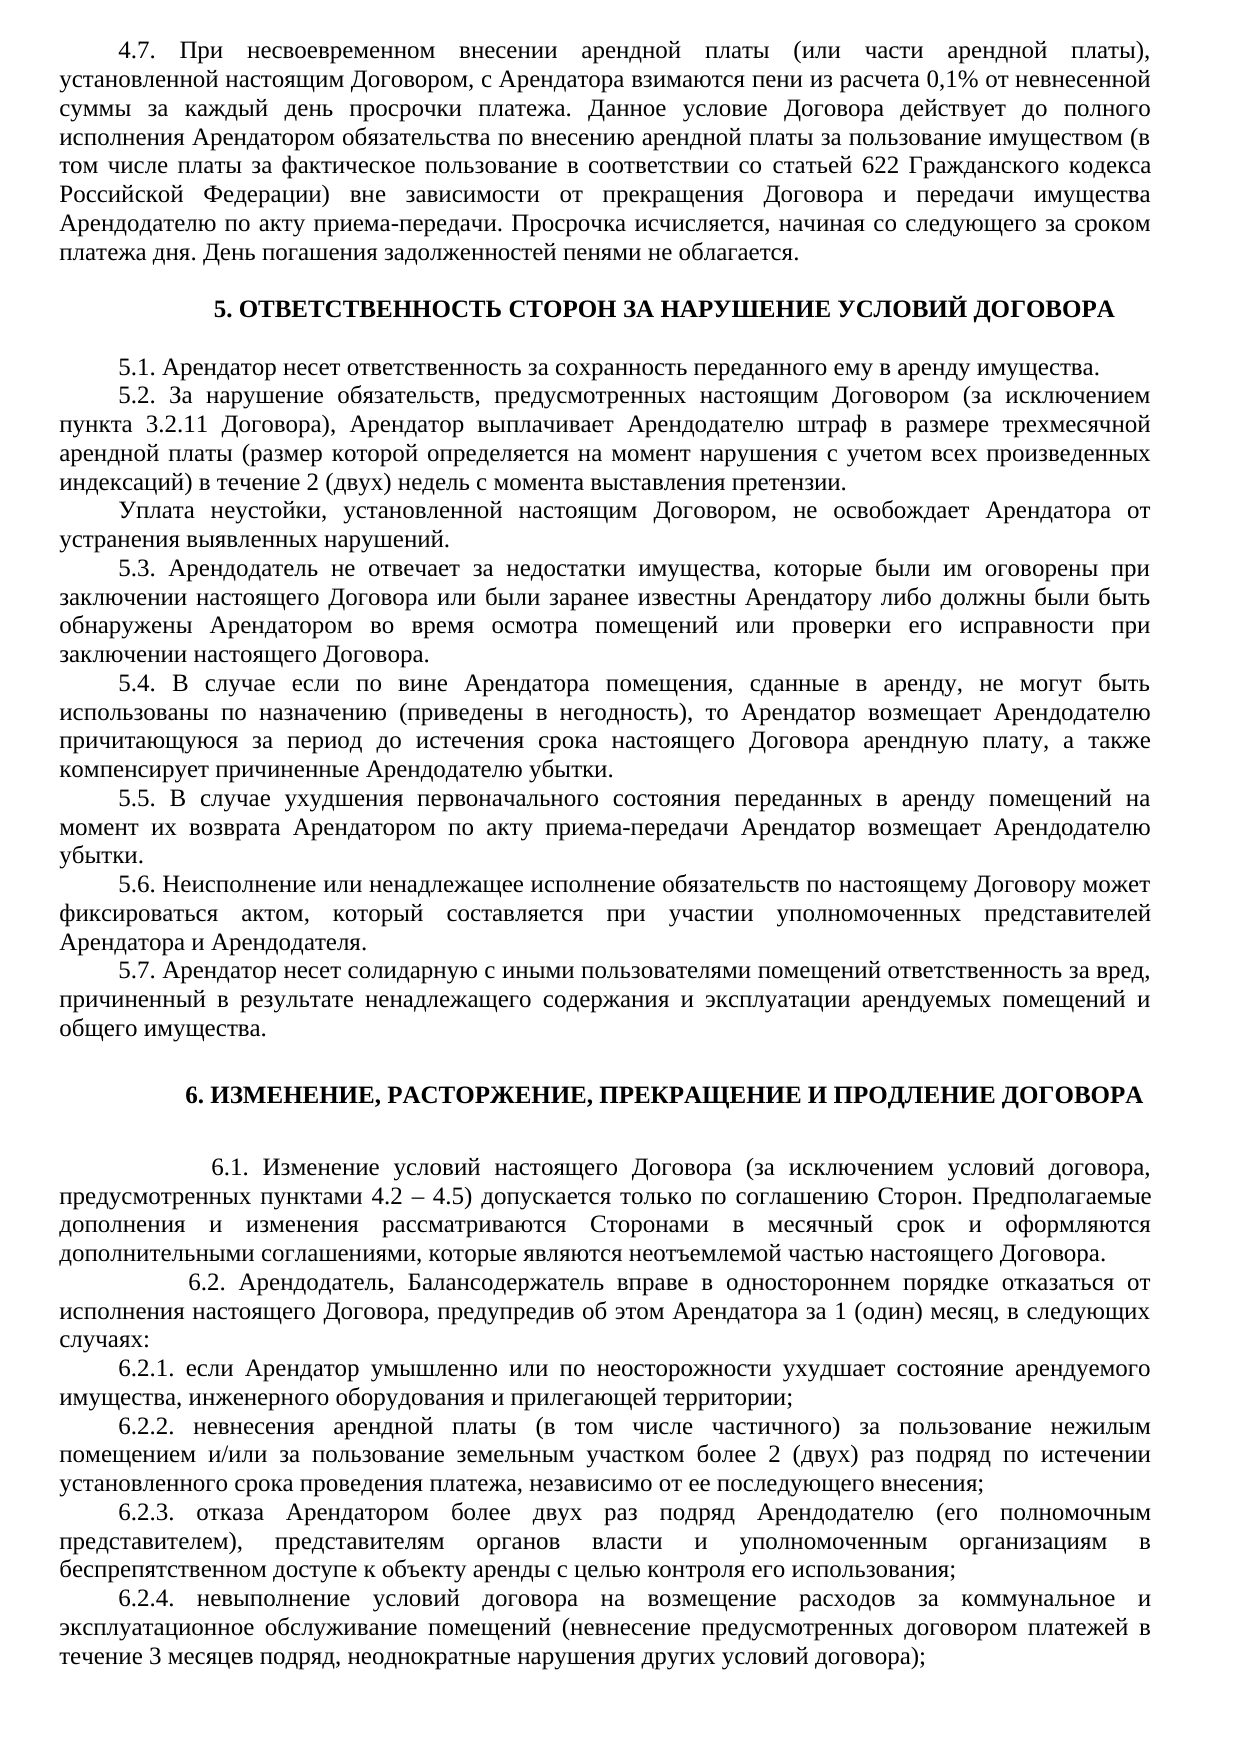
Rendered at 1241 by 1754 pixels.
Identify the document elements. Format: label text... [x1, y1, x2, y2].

text 4.7. При несвоевременном внесении арендной платы (или части арендной платы), установленной настоящим Договором, с Арендатора взимаются пени из расчета 0,1% от невнесенной суммы за каждый день просрочки платежа. Данное условие Договора действует до полного исполнения Арендатором обязательства по внесению арендной платы за пользование имуществом (в том числе платы за фактическое пользование в соответствии со статьей 622 Гражданского кодекса Российской Федерации) вне зависимости от прекращения Договора и передачи имущества Арендодателю по акту приема-передачи. Просрочка исчисляется, начиная со следующего за сроком платежа дня. День погашения задолженностей пенями не облагается. [59, 35, 1152, 265]
text 5.1. Арендатор несет ответственность за сохранность переданного ему в аренду имущества. [59, 352, 1152, 380]
text 5.4. В случае если по вине Арендатора помещения, сданные в аренду, не могут быть использованы по назначению (приведены в негодность), то Арендатор возмещает Арендодателю причитающуюся за период до истечения срока настоящего Договора арендную плату, а также компенсирует причиненные Арендодателю убытки. [59, 668, 1152, 783]
text 5.7. Арендатор несет солидарную с иными пользователями помещений ответственность за вред, причиненный в результате ненадлежащего содержания и эксплуатации арендуемых помещений и общего имущества. [59, 955, 1152, 1042]
text 6.2.3. отказа Арендатором более двух раз подряд Арендодателю (его полномочным представителем), представителям органов власти и уполномоченным организациям в беспрепятственном доступе к объекту аренды с целью контроля его использования; [59, 1497, 1152, 1583]
text 6.2.4. невыполнение условий договора на возмещение расходов за коммунальное и эксплуатационное обслуживание помещений (невнесение предусмотренных договором платежей в течение 3 месяцев подряд, неоднократные нарушения других условий договора); [59, 1583, 1152, 1669]
text 5. ОТВЕТСТВЕННОСТЬ СТОРОН ЗА НАРУШЕНИЕ УСЛОВИЙ ДОГОВОРА [177, 294, 1152, 323]
text 6.2. Арендодатель, Балансодержатель вправе в одностороннем порядке отказаться от исполнения настоящего Договора, предупредив об этом Арендатора за 1 (один) месяц, в следующих случаях: [59, 1267, 1152, 1353]
text 5.6. Неисполнение или ненадлежащее исполнение обязательств по настоящему Договору может фиксироваться актом, который составляется при участии уполномоченных представителей Арендатора и Арендодателя. [59, 869, 1152, 955]
text 5.2. За нарушение обязательств, предусмотренных настоящим Договором (за исключением пункта 3.2.11 Договора), Арендатор выплачивает Арендодателю штраф в размере трехмесячной арендной платы (размер которой определяется на момент нарушения с учетом всех произведенных индексаций) в течение 2 (двух) недель с момента выставления претензии. [59, 380, 1152, 495]
text 6.2.2. невнесения арендной платы (в том числе частичного) за пользование нежилым помещением и/или за пользование земельным участком более 2 (двух) раз подряд по истечении установленного срока проведения платежа, независимо от ее последующего внесения; [59, 1411, 1152, 1497]
text 6.2.1. если Арендатор умышленно или по неосторожности ухудшает состояние арендуемого имущества, инженерного оборудования и прилегающей территории; [59, 1353, 1152, 1411]
text Уплата неустойки, установленной настоящим Договором, не освобождает Арендатора от устранения выявленных нарушений. [59, 495, 1152, 553]
text 5.5. В случае ухудшения первоначального состояния переданных в аренду помещений на момент их возврата Арендатором по акту приема-передачи Арендатор возмещает Арендодателю убытки. [59, 783, 1152, 869]
text 5.3. Арендодатель не отвечает за недостатки имущества, которые были им оговорены при заключении настоящего Договора или были заранее известны Арендатору либо должны были быть обнаружены Арендатором во время осмотра помещений или проверки его исправности при заключении настоящего Договора. [59, 553, 1152, 668]
text 6. ИЗМЕНЕНИЕ, РАСТОРЖЕНИЕ, ПРЕКРАЩЕНИЕ И ПРОДЛЕНИЕ ДОГОВОРА [177, 1080, 1152, 1109]
text 6.1. Изменение условий настоящего Договора (за исключением условий договора, предусмотренных пунктами 4.2 – 4.5) допускается только по соглашению Сторон. Предполагаемые дополнения и изменения рассматриваются Сторонами в месячный срок и оформляются дополнительными соглашениями, которые являются неотъемлемой частью настоящего Договора. [59, 1152, 1152, 1267]
